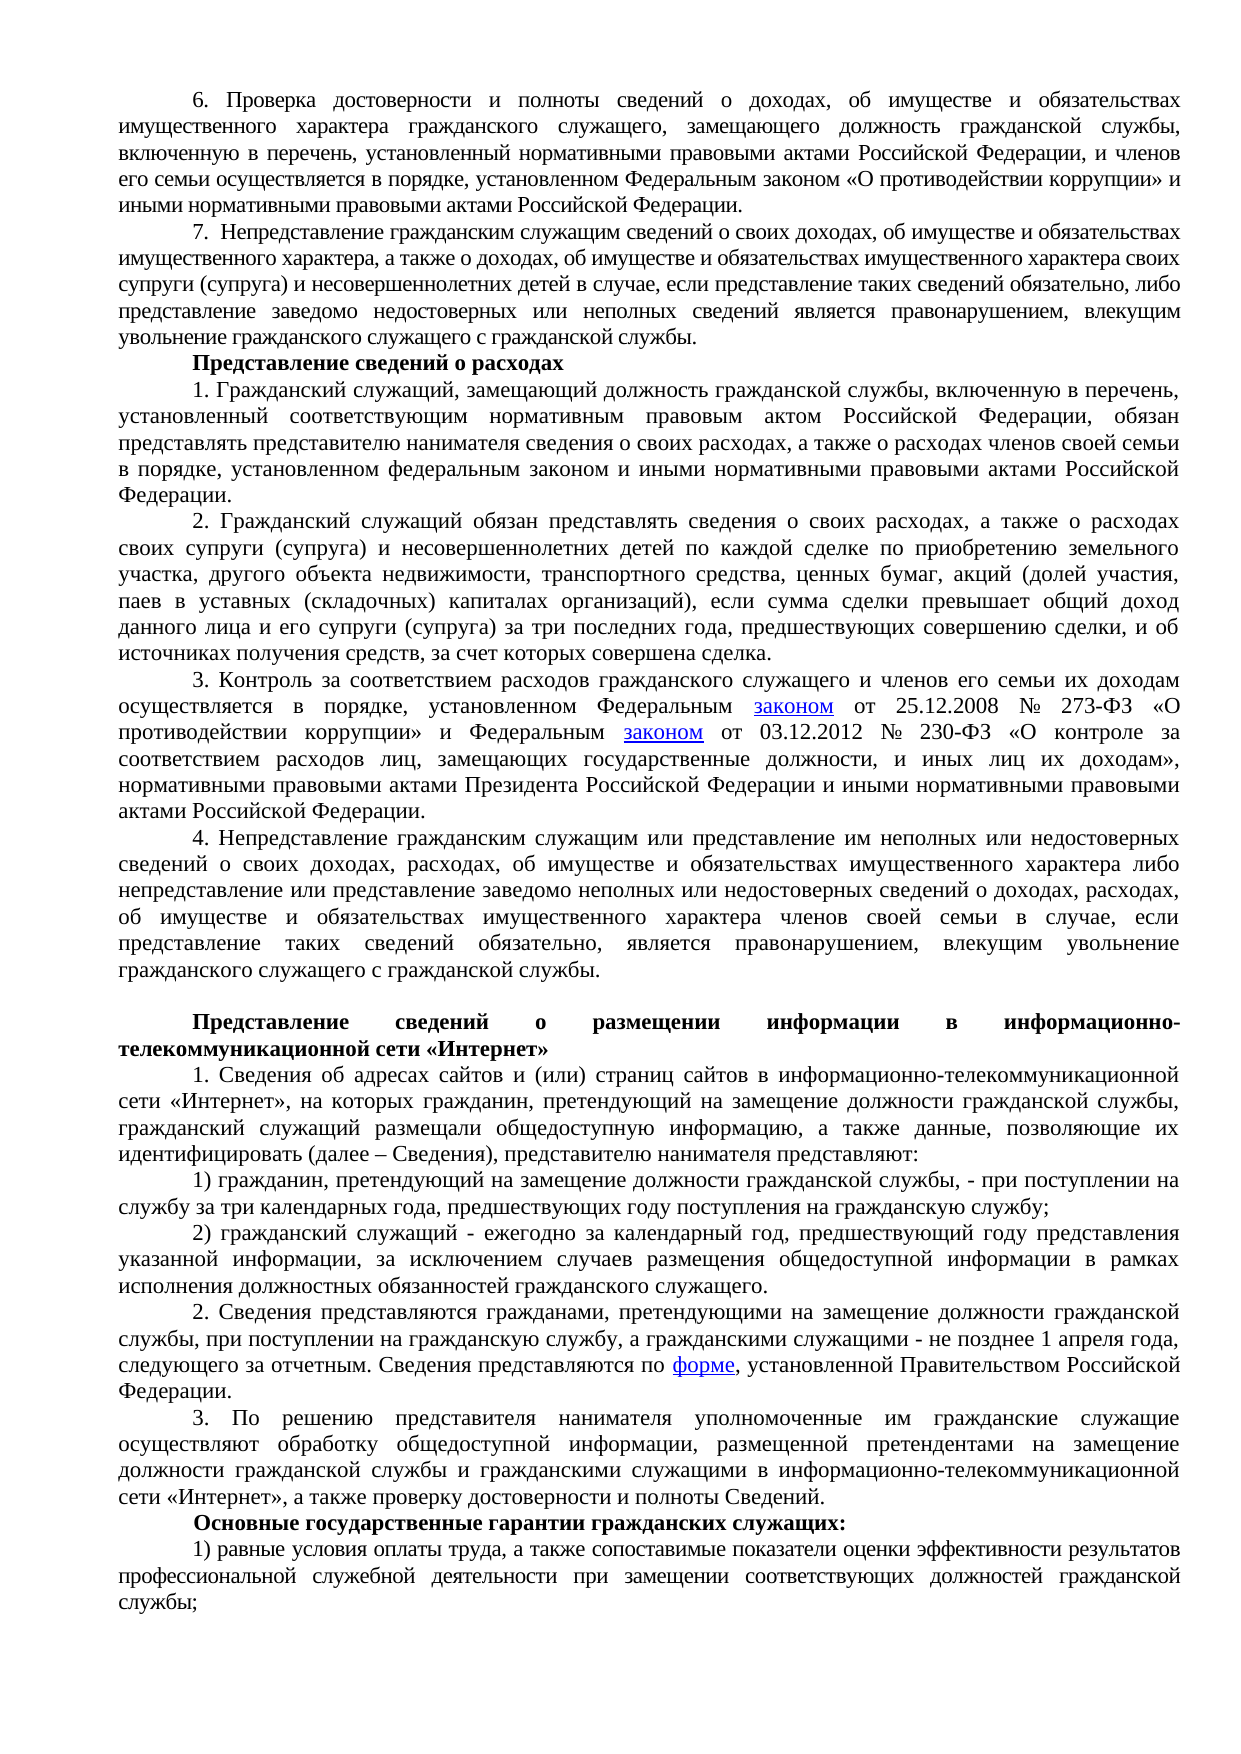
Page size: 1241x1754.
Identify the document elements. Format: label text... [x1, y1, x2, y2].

text 3. По решению представителя нанимателя уполномоченные им гражданские служащие осуществляют обработку общедоступной информации, размещенной претендентами на замещение должности гражданской службы и гражданскими служащими в информационно-телекоммуникационной сети «Интернет», а также проверку достоверности и полноты Сведений. [118, 1404, 1181, 1509]
text 1) равные условия оплаты труда, а также сопоставимые показатели оценки эффективности результатов профессиональной служебной деятельности при замещении соответствующих должностей гражданской службы; [118, 1535, 1181, 1614]
text 1) гражданин, претендующий на замещение должности гражданской службы, - при поступлении на службу за три календарных года, предшествующих году поступления на гражданскую службу; [118, 1166, 1181, 1219]
text 3. Контроль за соответствием расходов гражданского служащего и членов его семьи их доходам осуществляется в порядке, установленном Федеральным законом от 25.12.2008 № 273-ФЗ «О противодействии коррупции» и Федеральным законом от 03.12.2012 № 230-ФЗ «О контроле за соответствием расходов лиц, замещающих государственные должности, и иных лиц их доходам», нормативными правовыми актами Президента Российской Федерации и иными нормативными правовыми актами Российской Федерации. [118, 666, 1181, 824]
text Основные государственные гарантии гражданских служащих: [193, 1509, 1181, 1535]
text 1. Гражданский служащий, замещающий должность гражданской службы, включенную в перечень, установленный соответствующим нормативным правовым актом Российской Федерации, обязан представлять представителю нанимателя сведения о своих расходах, а также о расходах членов своей семьи в порядке, установленном федеральным законом и иными нормативными правовыми актами Российской Федерации. [118, 376, 1181, 508]
text 2. Гражданский служащий обязан представлять сведения о своих расходах, а также о расходах своих супруги (супруга) и несовершеннолетних детей по каждой сделке по приобретению земельного участка, другого объекта недвижимости, транспортного средства, ценных бумаг, акций (долей участия, паев в уставных (складочных) капиталах организаций), если сумма сделки превышает общий доход данного лица и его супруги (супруга) за три последних года, предшествующих совершению сделки, и об источниках получения средств, за счет которых совершена сделка. [118, 508, 1181, 666]
text 7. Непредставление гражданским служащим сведений о своих доходах, об имуществе и обязательствах имущественного характера, а также о доходах, об имуществе и обязательствах имущественного характера своих супруги (супруга) и несовершеннолетних детей в случае, если представление таких сведений обязательно, либо представление заведомо недостоверных или неполных сведений является правонарушением, влекущим увольнение гражданского служащего с гражданской службы. [118, 218, 1181, 349]
text Представление сведений о размещении информации в информационно-телекоммуникационной сети «Интернет» [118, 1008, 1181, 1061]
text 2) гражданский служащий - ежегодно за календарный год, предшествующий году представления указанной информации, за исключением случаев размещения общедоступной информации в рамках исполнения должностных обязанностей гражданского служащего. [118, 1219, 1181, 1298]
text 2. Сведения представляются гражданами, претендующими на замещение должности гражданской службы, при поступлении на гражданскую службу, а гражданскими служащими - не позднее 1 апреля года, следующего за отчетным. Сведения представляются по форме, установленной Правительством Российской Федерации. [118, 1298, 1181, 1404]
text 1. Сведения об адресах сайтов и (или) страниц сайтов в информационно-телекоммуникационной сети «Интернет», на которых гражданин, претендующий на замещение должности гражданской службы, гражданский служащий размещали общедоступную информацию, а также данные, позволяющие их идентифицировать (далее – Сведения), представителю нанимателя представляют: [118, 1061, 1181, 1166]
text 4. Непредставление гражданским служащим или представление им неполных или недостоверных сведений о своих доходах, расходах, об имуществе и обязательствах имущественного характера либо непредставление или представление заведомо неполных или недостоверных сведений о доходах, расходах, об имуществе и обязательствах имущественного характера членов своей семьи в случае, если представление таких сведений обязательно, является правонарушением, влекущим увольнение гражданского служащего с гражданской службы. [118, 824, 1181, 982]
text Представление сведений о расходах [118, 349, 1181, 376]
text 6. Проверка достоверности и полноты сведений о доходах, об имуществе и обязательствах имущественного характера гражданского служащего, замещающего должность гражданской службы, включенную в перечень, установленный нормативными правовыми актами Российской Федерации, и членов его семьи осуществляется в порядке, установленном Федеральным законом «О противодействии коррупции» и иными нормативными правовыми актами Российской Федерации. [118, 86, 1181, 218]
